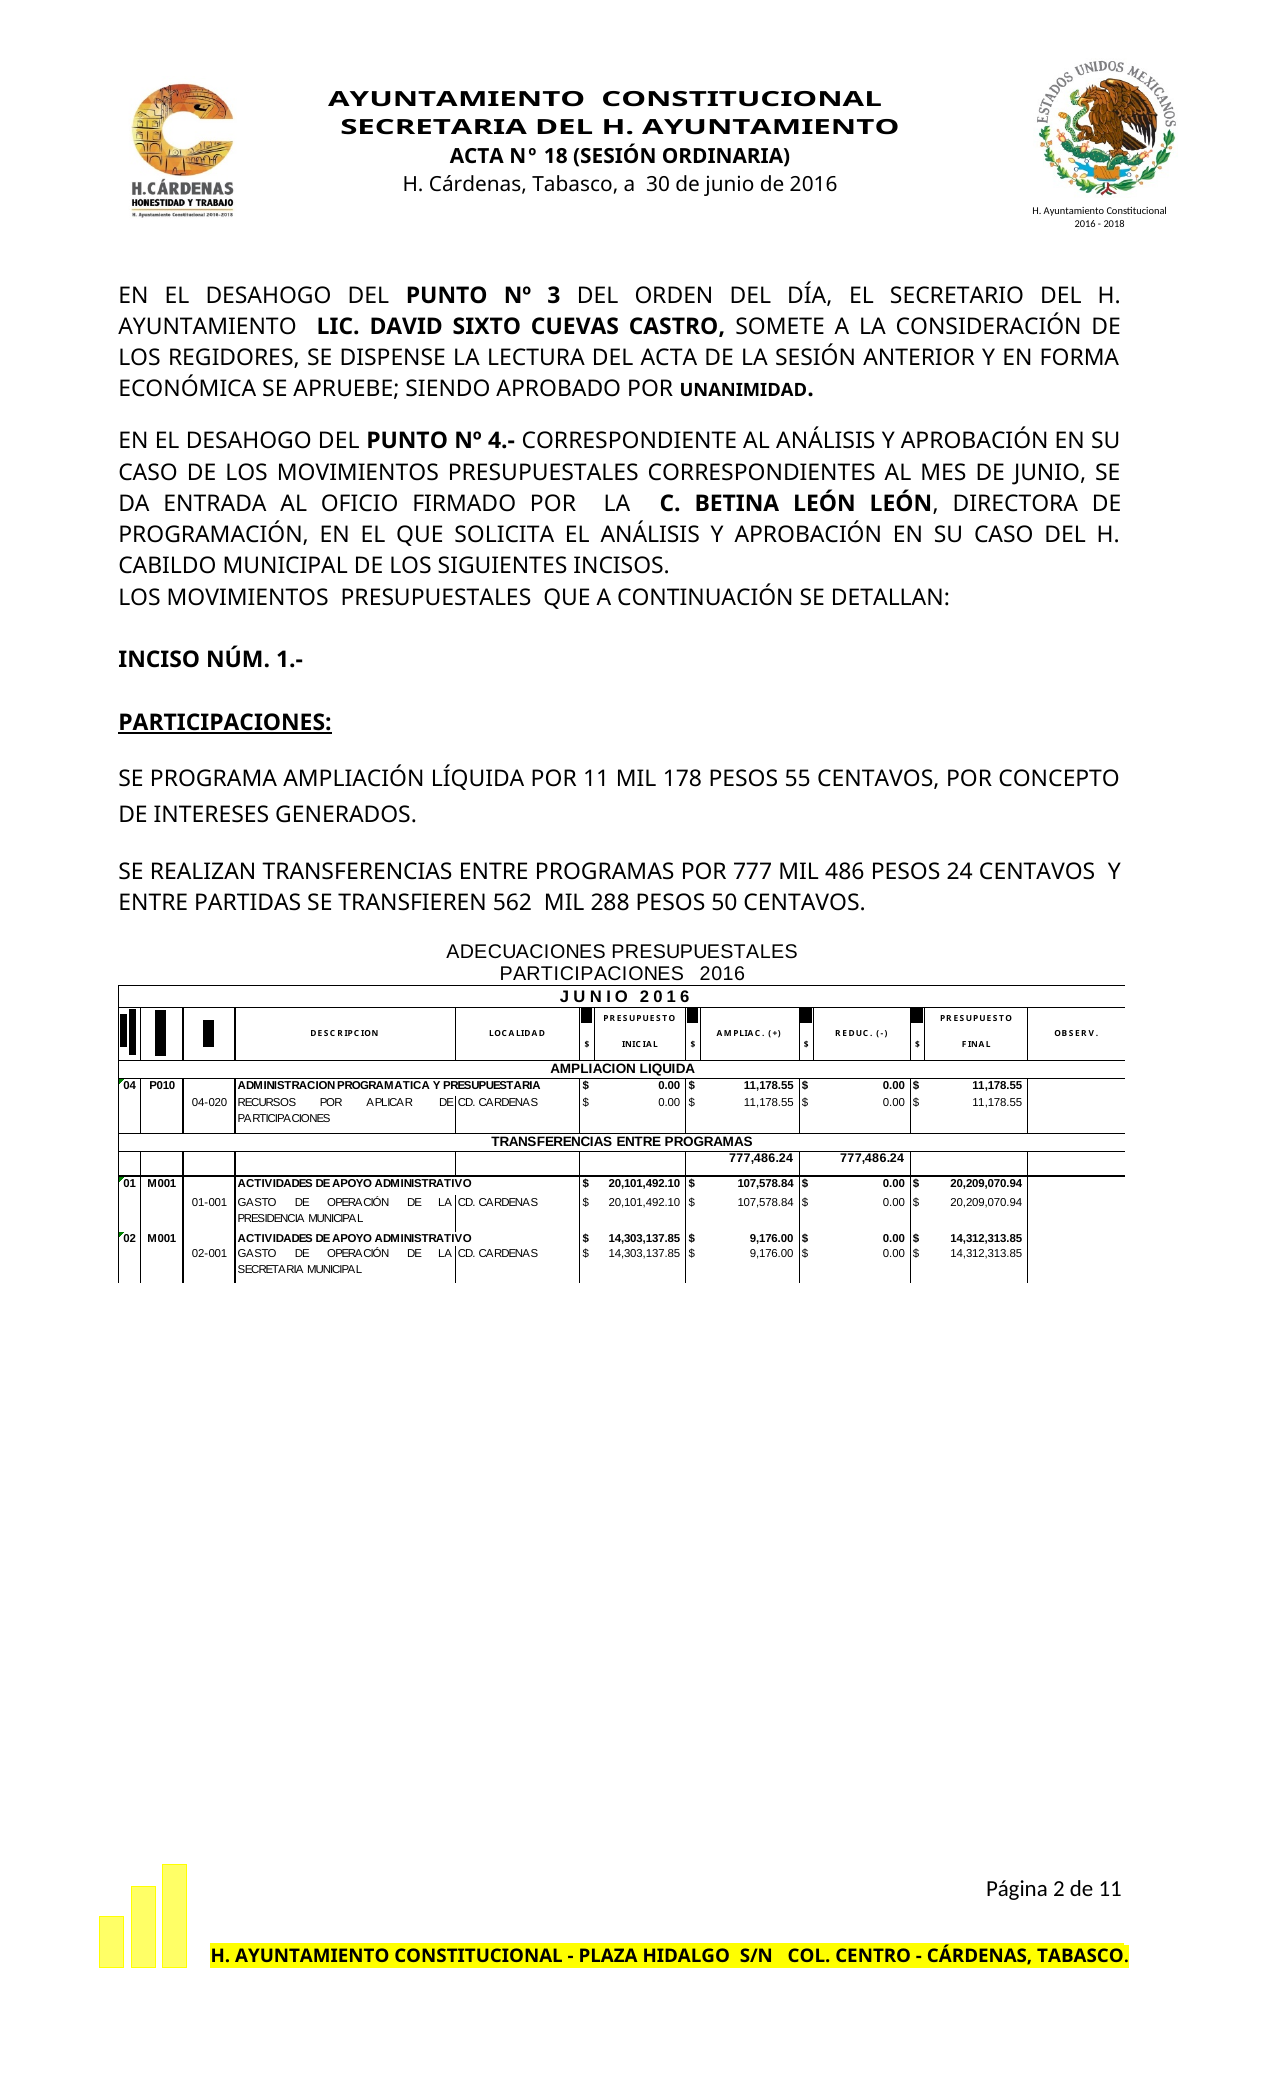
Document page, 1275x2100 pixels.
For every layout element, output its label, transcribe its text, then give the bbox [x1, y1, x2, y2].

picture [118, 76, 237, 220]
picture [1032, 58, 1179, 198]
text EN EL DESAHOGO DEL PUNTO Nº 3 DEL ORDEN DEL DÍA, EL SECRETARIO DEL H. AYUNTAMIENTO LIC. DAVID SIXTO CUEVAS CASTRO, SOMETE A LA CONSIDERACIÓN DE LOS REGIDORES, SE DISPENSE LA LECTURA DEL ACTA DE LA SESIÓN ANTERIOR Y EN FORMA ECONÓMICA SE APRUEBE; SIENDO APROBADO POR unanimidad. [118, 278, 1121, 403]
text PARTICIPACIONES: [118, 706, 1121, 737]
text INCISO NÚM. 1.- [118, 643, 1121, 674]
text se realizan transferencias entre PROGRAMAS POR 777 MIL 486 PESOS 24 CENTAVOS y entre partidas se transfieren 562 mil 288 pesos 50 centavos. [118, 855, 1121, 918]
text los movimientos presupuestales que a CONTINUACIÓN se detallan: [118, 581, 1121, 612]
text SE PROGRAMA AMPLIACIÓN LÍQUIDA por 11 MIL 178 PESOS 55 CENTAVOS, POR CONCEPTO DE intereses generados. [118, 762, 1121, 829]
text En el desahogo del punto Nº 4.- correspondiente aL ANÁLISIS Y APROBACIÓN EN SU CASO de los movimientos presupuestales correspondientes al mes de JUNIO, se da entrada al oficio firmado por la C. betina león león, directora de PROGRAMACIÓN, en el que solicita el ANÁLISIS y APROBACIÓN en su caso del h. cabildo MUNICIPAL de loS siguienteS INCISOS. [118, 424, 1121, 581]
